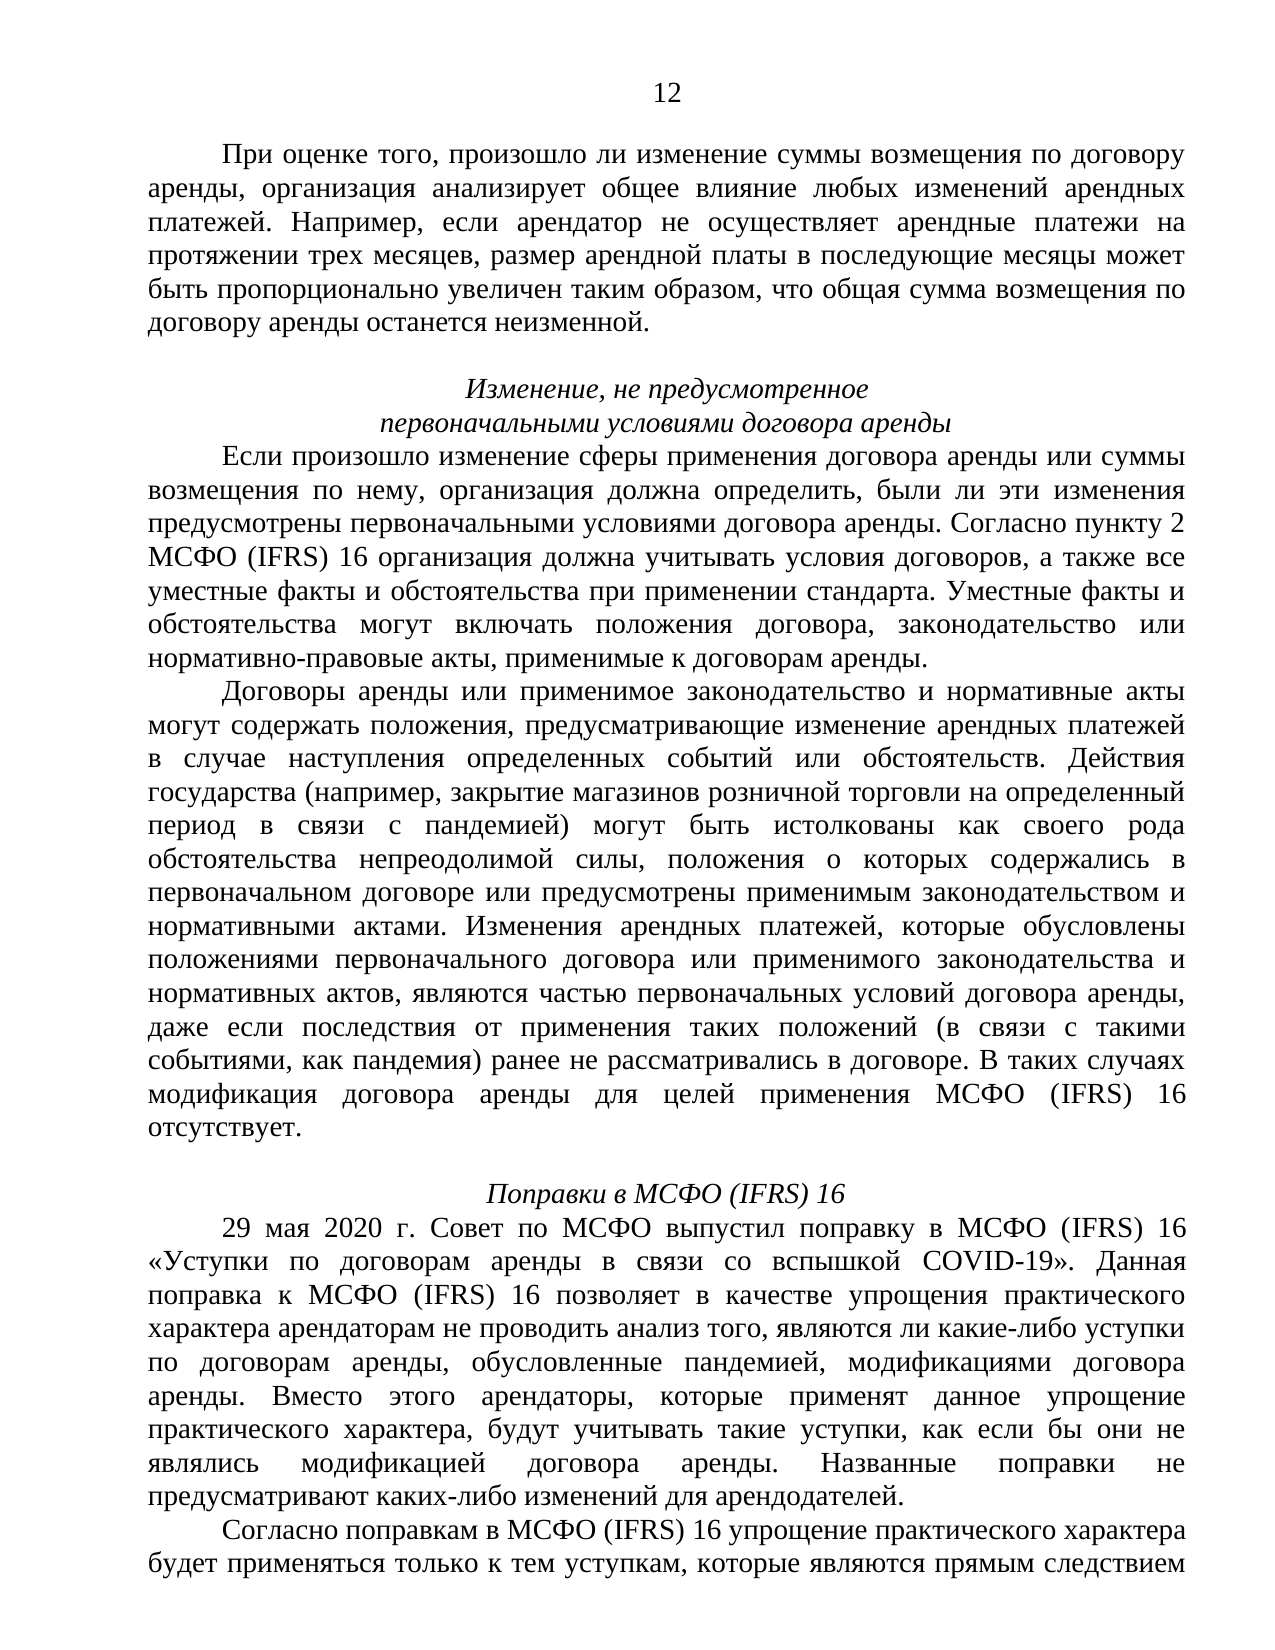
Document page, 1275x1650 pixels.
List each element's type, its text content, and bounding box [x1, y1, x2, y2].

text Если произошло изменение сферы применения договора аренды или суммы возмещения по нему, организация должна определить, были ли эти изменения предусмотрены первоначальными условиями договора аренды. Согласно пункту 2 МСФО (IFRS) 16 организация должна учитывать условия договоров, а также все уместные факты и обстоятельства при применении стандарта. Уместные факты и обстоятельства могут включать положения договора, законодательство или нормативно-правовые акты, применимые к договорам аренды. [148, 438, 1186, 673]
text Поправки в МСФО (IFRS) 16 [148, 1176, 1186, 1210]
text Договоры аренды или применимое законодательство и нормативные акты могут содержать положения, предусматривающие изменение арендных платежей в случае наступления определенных событий или обстоятельств. Действия государства (например, закрытие магазинов розничной торговли на определенный период в связи с пандемией) могут быть истолкованы как своего рода обстоятельства непреодолимой силы, положения о которых содержались в первоначальном договоре или предусмотрены применимым законодательством и нормативными актами. Изменения арендных платежей, которые обусловлены положениями первоначального договора или применимого законодательства и нормативных актов, являются частью первоначальных условий договора аренды, даже если последствия от применения таких положений (в связи с такими событиями, как пандемия) ранее не рассматривались в договоре. В таких случаях модификация договора аренды для целей применения МСФО (IFRS) 16 отсутствует. [148, 673, 1186, 1143]
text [148, 1512, 1186, 1579]
text 29 мая 2020 г. Совет по МСФО выпустил поправку в МСФО (IFRS) 16 «Уступки по договорам аренды в связи со вспышкой COVID-19». Данная поправка к МСФО (IFRS) 16 позволяет в качестве упрощения практического характера арендаторам не проводить анализ того, являются ли какие-либо уступки по договорам аренды, обусловленные пандемией, модификациями договора аренды. Вместо этого арендаторы, которые применят данное упрощение практического характера, будут учитывать такие уступки, как если бы они не являлись модификацией договора аренды. Названные поправки не предусматривают каких-либо изменений для арендодателей. [148, 1210, 1186, 1512]
text При оценке того, произошло ли изменение суммы возмещения по договору аренды, организация анализирует общее влияние любых изменений арендных платежей. Например, если арендатор не осуществляет арендные платежи на протяжении трех месяцев, размер арендной платы в последующие месяцы может быть пропорционально увеличен таким образом, что общая сумма возмещения по договору аренды останется неизменной. [148, 137, 1186, 338]
text первоначальными условиями договора аренды [148, 405, 1186, 438]
text Изменение, не предусмотренное [148, 371, 1186, 405]
